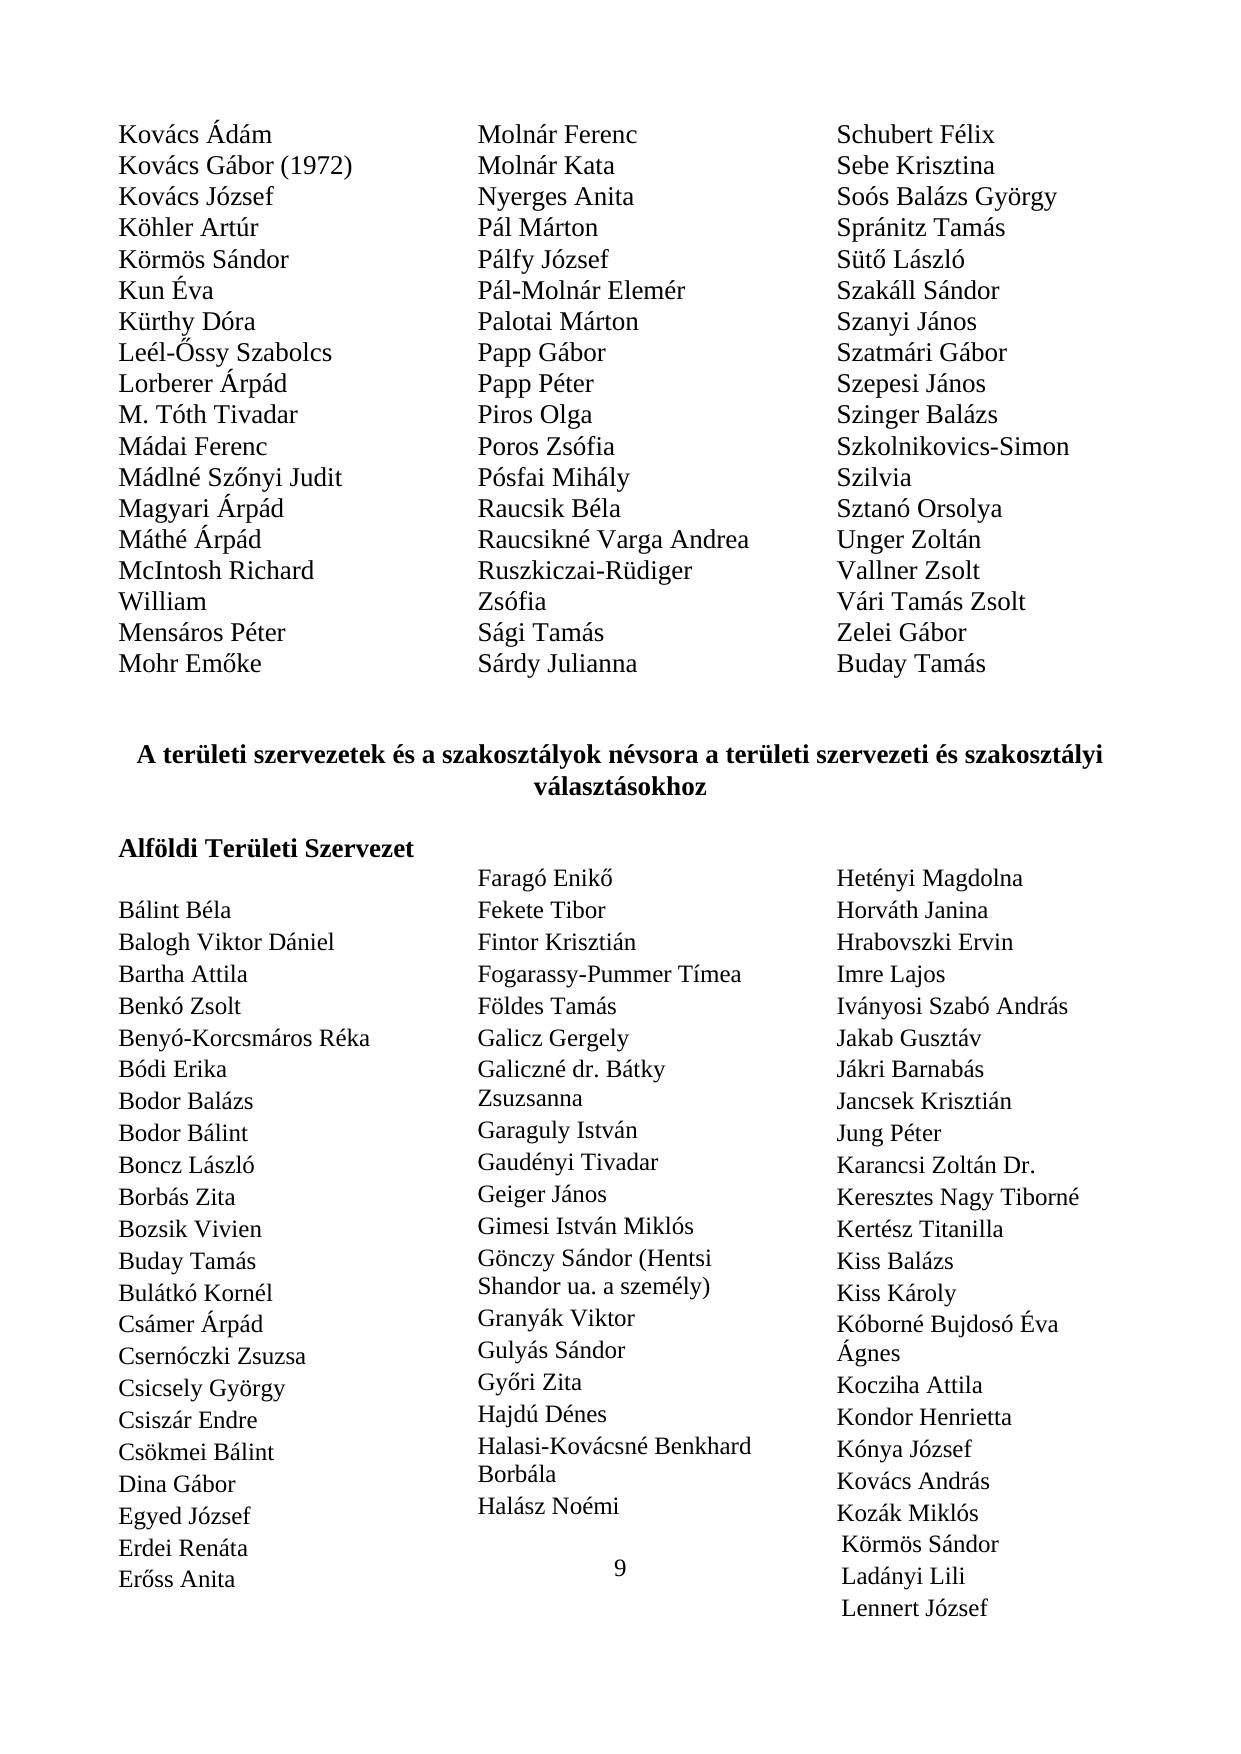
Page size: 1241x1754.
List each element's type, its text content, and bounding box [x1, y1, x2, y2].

text Szatmári Gábor [836, 336, 1122, 367]
text Bozsik Vivien [118, 1214, 403, 1243]
text Hajdú Dénes [477, 1399, 763, 1428]
text Galicz Gergely [477, 1023, 763, 1051]
text Gulyás Sándor [477, 1335, 763, 1364]
text Erőss Anita [118, 1564, 403, 1593]
text Szanyi János [836, 305, 1122, 336]
text Sági Tamás [477, 616, 763, 648]
text Csámer Árpád [118, 1309, 403, 1338]
text Karancsi Zoltán Dr. [836, 1150, 1122, 1179]
text Szkolnikovics-Simon Szilvia [836, 429, 1122, 492]
text Kürthy Dóra [118, 305, 403, 336]
text Leél-Őssy Szabolcs [118, 336, 403, 367]
text Sütő László [836, 243, 1122, 274]
text Kondor Henrietta [836, 1402, 1122, 1431]
text Horváth Janina [836, 895, 1122, 924]
text Mensáros Péter [118, 616, 403, 648]
text Keresztes Nagy Tiborné [836, 1182, 1122, 1211]
text Csiszár Endre [118, 1405, 403, 1434]
text Papp Gábor [477, 336, 763, 367]
text Poros Zsófia [477, 429, 763, 461]
text Gimesi István Miklós [477, 1211, 763, 1239]
text Pál Márton [477, 212, 763, 243]
text Mádai Ferenc [118, 429, 403, 461]
text Kovács József [118, 180, 403, 212]
text Bódi Erika [118, 1054, 403, 1083]
text Kovács Gábor (1972) [118, 149, 403, 180]
text Győri Zita [477, 1367, 763, 1396]
text Szinger Balázs [836, 398, 1122, 429]
text Granyák Viktor [477, 1303, 763, 1332]
text Borbás Zita [118, 1182, 403, 1211]
text Boncz László [118, 1150, 403, 1179]
text Soós Balázs György [836, 180, 1122, 212]
text Benyó-Korcsmáros Réka [118, 1023, 403, 1051]
text Kónya József [836, 1434, 1122, 1463]
text Zelei Gábor [836, 616, 1122, 648]
text Csökmei Bálint [118, 1437, 403, 1466]
text Bodor Balázs [118, 1086, 403, 1115]
text Alföldi Területi Szervezet [118, 832, 1122, 863]
text Faragó Enikő [477, 863, 763, 892]
text Molnár Kata [477, 149, 763, 180]
text Palotai Márton [477, 305, 763, 336]
text Imre Lajos [836, 959, 1122, 988]
text Kun Éva [118, 274, 403, 305]
text Egyed József [118, 1501, 403, 1529]
text Lennert József [836, 1593, 1122, 1622]
text A területi szervezetek és a szakosztályok névsora a területi szervezeti és szakosztályi választásokhoz [118, 739, 1122, 801]
text Lorberer Árpád [118, 367, 403, 398]
text M. Tóth Tivadar [118, 398, 403, 429]
text Kovács Ádám [118, 118, 403, 149]
text Gaudényi Tivadar [477, 1147, 763, 1176]
text Kertész Titanilla [836, 1214, 1122, 1243]
text Fekete Tibor [477, 895, 763, 924]
text Körmös Sándor [118, 243, 403, 274]
text Raucsikné Varga Andrea [477, 523, 763, 554]
text Gönczy Sándor (Hentsi Shandor ua. a személy) [477, 1243, 763, 1300]
text Vallner Zsolt [836, 554, 1122, 585]
text Halász Noémi [477, 1491, 763, 1520]
text Jung Péter [836, 1118, 1122, 1147]
text Körmös Sándor [836, 1529, 1122, 1558]
text Jancsek Krisztián [836, 1086, 1122, 1115]
text Mádlné Szőnyi Judit [118, 461, 403, 492]
text Jákri Barnabás [836, 1054, 1122, 1083]
text Szepesi János [836, 367, 1122, 398]
text Magyari Árpád [118, 492, 403, 523]
text Balogh Viktor Dániel [118, 927, 403, 956]
text Fintor Krisztián [477, 927, 763, 956]
text Buday Tamás [118, 1246, 403, 1274]
text Sebe Krisztina [836, 149, 1122, 180]
text Kovács András [836, 1466, 1122, 1494]
text Csicsely György [118, 1373, 403, 1402]
text Kiss Balázs [836, 1246, 1122, 1274]
text Bálint Béla [118, 895, 403, 924]
text Ladányi Lili [836, 1561, 1122, 1590]
text Spránitz Tamás [836, 212, 1122, 243]
text Iványosi Szabó András [836, 991, 1122, 1019]
text Szakáll Sándor [836, 274, 1122, 305]
text Hetényi Magdolna [836, 863, 1122, 892]
text Bulátkó Kornél [118, 1278, 403, 1306]
text Ruszkiczai-Rüdiger Zsófia [477, 554, 763, 616]
text Sztanó Orsolya [836, 492, 1122, 523]
text McIntosh Richard William [118, 554, 403, 616]
text Bodor Bálint [118, 1118, 403, 1147]
text Piros Olga [477, 398, 763, 429]
text Galiczné dr. Bátky Zsuzsanna [477, 1054, 763, 1112]
text Molnár Ferenc [477, 118, 763, 149]
text Schubert Félix [836, 118, 1122, 149]
text Raucsik Béla [477, 492, 763, 523]
text Benkó Zsolt [118, 991, 403, 1019]
text Hrabovszki Ervin [836, 927, 1122, 956]
text Máthé Árpád [118, 523, 403, 554]
text Fogarassy-Pummer Tímea [477, 959, 763, 988]
text Kozák Miklós [836, 1498, 1122, 1526]
text Vári Tamás Zsolt [836, 585, 1122, 616]
text Jakab Gusztáv [836, 1023, 1122, 1051]
text Bartha Attila [118, 959, 403, 988]
text Pósfai Mihály [477, 461, 763, 492]
text Erdei Renáta [118, 1533, 403, 1561]
text Pálfy József [477, 243, 763, 274]
text Kiss Károly [836, 1278, 1122, 1306]
text Pál-Molnár Elemér [477, 274, 763, 305]
text Csernóczki Zsuzsa [118, 1341, 403, 1370]
text Unger Zoltán [836, 523, 1122, 554]
text Sárdy Julianna [477, 648, 763, 679]
text Köhler Artúr [118, 212, 403, 243]
text Geiger János [477, 1179, 763, 1208]
text Buday Tamás [836, 648, 1122, 679]
text Garaguly István [477, 1115, 763, 1144]
text Kocziha Attila [836, 1370, 1122, 1399]
text Dina Gábor [118, 1469, 403, 1498]
text Földes Tamás [477, 991, 763, 1019]
text Mohr Emőke [118, 648, 403, 679]
text Papp Péter [477, 367, 763, 398]
text Kóborné Bujdosó Éva Ágnes [836, 1309, 1122, 1367]
text Nyerges Anita [477, 180, 763, 212]
text Halasi-Kovácsné Benkhard Borbála [477, 1431, 763, 1488]
